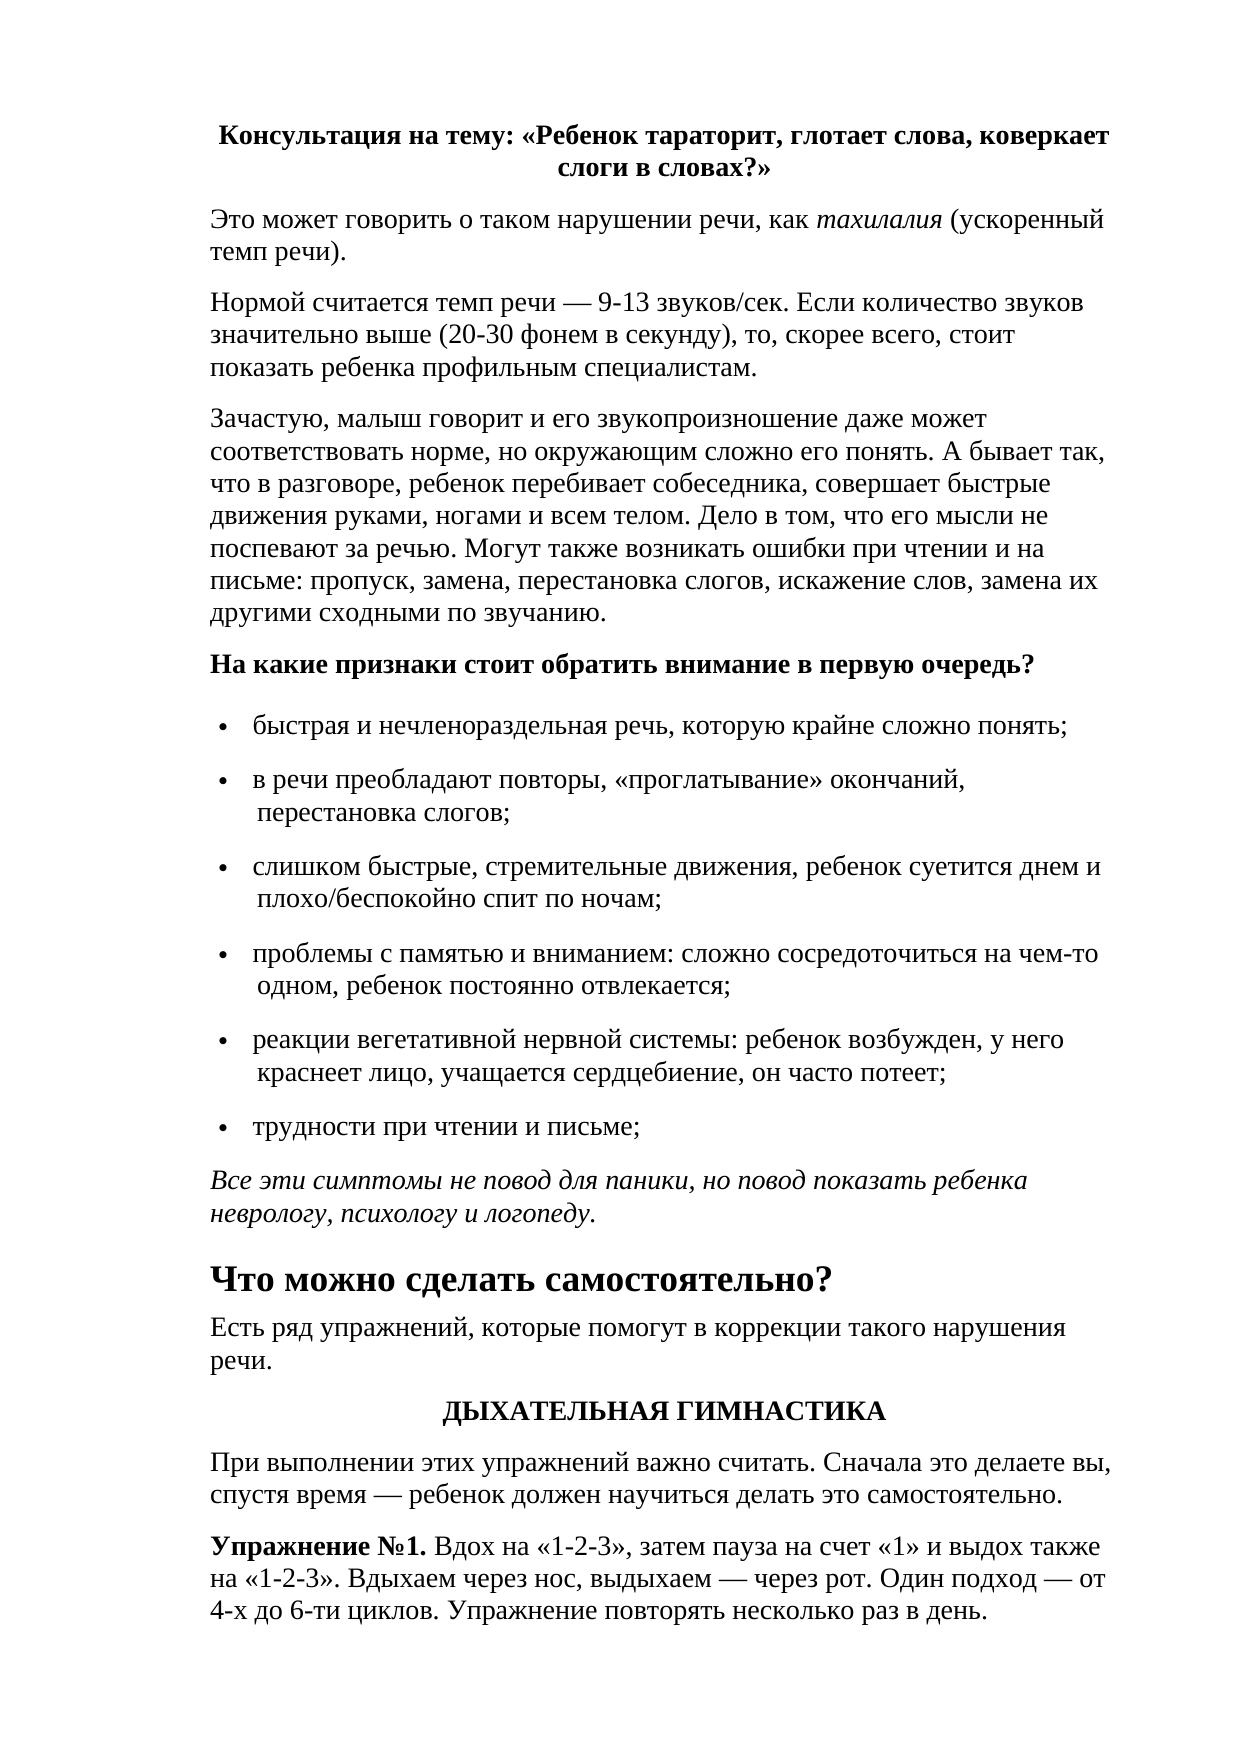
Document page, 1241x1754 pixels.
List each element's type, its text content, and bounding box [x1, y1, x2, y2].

text Консультация на тему: «Ребенок тараторит, глотает слова, коверкает слоги в словах?» [210, 118, 1119, 183]
text Упражнение №1. Вдох на «1-2-3», затем пауза на счет «1» и выдох также на «1-2-3». Вдыхаем через нос, выдыхаем — через рот. Один подход — от 4-х до 6-ти циклов. Упражнение повторять несколько раз в день. [210, 1529, 1119, 1626]
text Что можно сделать самостоятельно? [210, 1256, 1119, 1299]
list быстрая и нечленораздельная речь, которую крайне сложно понять; [219, 708, 1119, 741]
text Нормой считается темп речи — 9-13 звуков/сек. Если количество звуков значительно выше (20-30 фонем в секунду), то, скорее всего, стоит показать ребенка профильным специалистам. [210, 285, 1119, 382]
text При выполнении этих упражнений важно считать. Сначала это делаете вы, спустя время — ребенок должен научиться делать это самостоятельно. [210, 1445, 1119, 1510]
text Есть ряд упражнений, которые помогут в коррекции такого нарушения речи. [210, 1310, 1119, 1375]
list слишком быстрые, стремительные движения, ребенок суетится днем и плохо/беспокойно спит по ночам; [219, 849, 1119, 914]
list в речи преобладают повторы, «проглатывание» окончаний, перестановка слогов; [219, 762, 1119, 827]
text Зачастую, малыш говорит и его звукопроизношение даже может соответствовать норме, но окружающим сложно его понять. А бывает так, что в разговоре, ребенок перебивает собеседника, совершает быстрые движения руками, ногами и всем телом. Дело в том, что его мысли не поспевают за речью. Могут также возникать ошибки при чтении и на письме: пропуск, замена, перестановка слогов, искажение слов, замена их другими сходными по звучанию. [210, 401, 1119, 628]
list проблемы с памятью и вниманием: сложно сосредоточиться на чем-то одном, ребенок постоянно отвлекается; [219, 936, 1119, 1001]
list трудности при чтении и письме; [219, 1109, 1119, 1142]
text Это может говорить о таком нарушении речи, как тахилалия (ускоренный темп речи). [210, 202, 1119, 266]
text ДЫХАТЕЛЬНАЯ ГИМНАСТИКА [210, 1394, 1119, 1426]
list реакции вегетативной нервной системы: ребенок возбужден, у него краснеет лицо, учащается сердцебиение, он часто потеет; [219, 1022, 1119, 1087]
text Все эти симптомы не повод для паники, но повод показать ребенка неврологу, психологу и логопеду. [210, 1163, 1119, 1228]
text На какие признаки стоит обратить внимание в первую очередь? [210, 647, 1119, 679]
